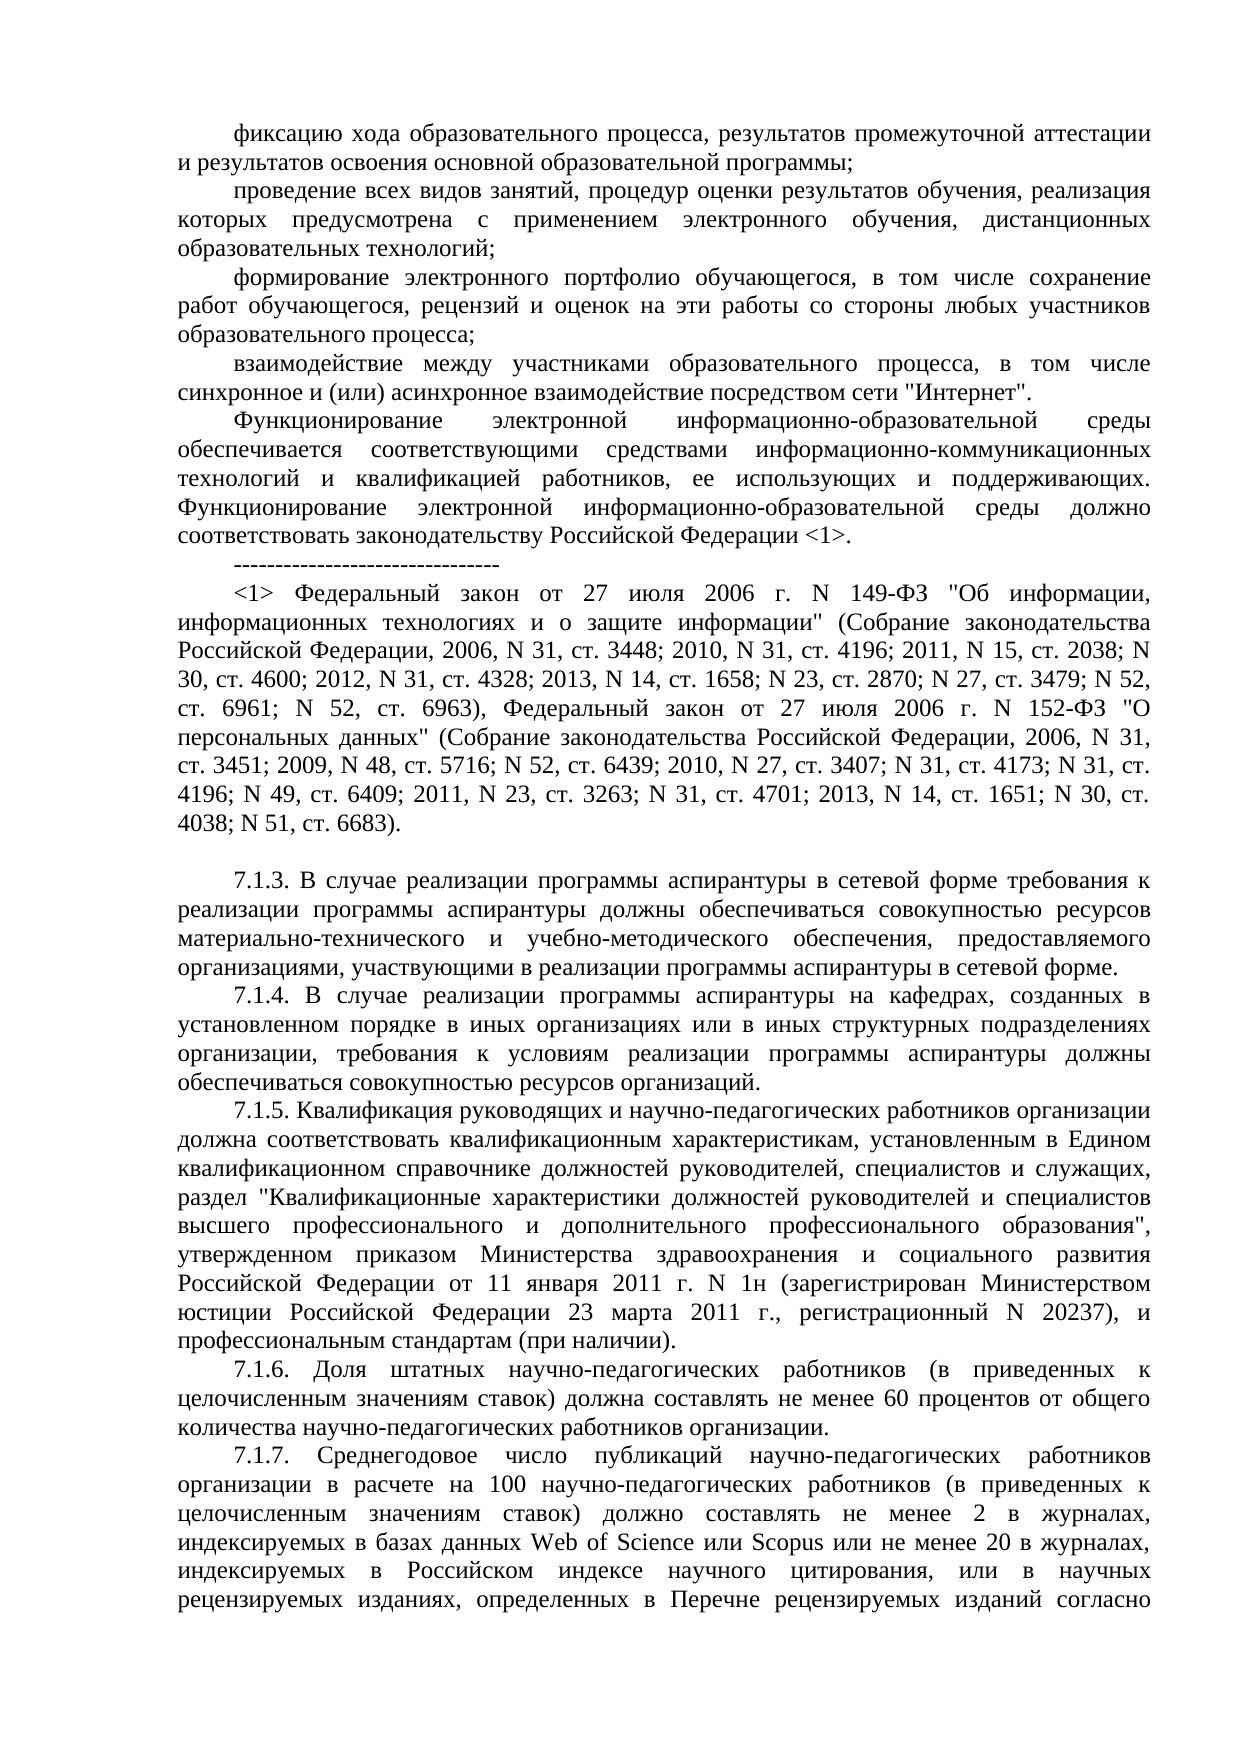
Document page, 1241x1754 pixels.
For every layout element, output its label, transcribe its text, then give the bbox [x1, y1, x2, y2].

text взаимодействие между участниками образовательного процесса, в том числе синхронное и (или) асинхронное взаимодействие посредством сети "Интернет". [177, 348, 1152, 406]
text <1> Федеральный закон от 27 июля 2006 г. N 149-ФЗ "Об информации, информационных технологиях и о защите информации" (Собрание законодательства Российской Федерации, 2006, N 31, ст. 3448; 2010, N 31, ст. 4196; 2011, N 15, ст. 2038; N 30, ст. 4600; 2012, N 31, ст. 4328; 2013, N 14, ст. 1658; N 23, ст. 2870; N 27, ст. 3479; N 52, ст. 6961; N 52, ст. 6963), Федеральный закон от 27 июля 2006 г. N 152-ФЗ "О персональных данных" (Собрание законодательства Российской Федерации, 2006, N 31, ст. 3451; 2009, N 48, ст. 5716; N 52, ст. 6439; 2010, N 27, ст. 3407; N 31, ст. 4173; N 31, ст. 4196; N 49, ст. 6409; 2011, N 23, ст. 3263; N 31, ст. 4701; 2013, N 14, ст. 1651; N 30, ст. 4038; N 51, ст. 6683). [177, 578, 1152, 837]
text 7.1.4. В случае реализации программы аспирантуры на кафедрах, созданных в установленном порядке в иных организациях или в иных структурных подразделениях организации, требования к условиям реализации программы аспирантуры должны обеспечиваться совокупностью ресурсов организаций. [177, 981, 1152, 1096]
text 7.1.5. Квалификация руководящих и научно-педагогических работников организации должна соответствовать квалификационным характеристикам, установленным в Едином квалификационном справочнике должностей руководителей, специалистов и служащих, раздел "Квалификационные характеристики должностей руководителей и специалистов высшего профессионального и дополнительного профессионального образования", утвержденном приказом Министерства здравоохранения и социального развития Российской Федерации от 11 января 2011 г. N 1н (зарегистрирован Министерством юстиции Российской Федерации 23 марта 2011 г., регистрационный N 20237), и профессиональным стандартам (при наличии). [177, 1096, 1152, 1354]
text 7.1.3. В случае реализации программы аспирантуры в сетевой форме требования к реализации программы аспирантуры должны обеспечиваться совокупностью ресурсов материально-технического и учебно-методического обеспечения, предоставляемого организациями, участвующими в реализации программы аспирантуры в сетевой форме. [177, 866, 1152, 981]
text -------------------------------- [177, 549, 1152, 578]
text фиксацию хода образовательного процесса, результатов промежуточной аттестации и результатов освоения основной образовательной программы; [177, 118, 1152, 176]
text формирование электронного портфолио обучающегося, в том числе сохранение работ обучающегося, рецензий и оценок на эти работы со стороны любых участников образовательного процесса; [177, 262, 1152, 348]
text Функционирование электронной информационно-образовательной среды обеспечивается соответствующими средствами информационно-коммуникационных технологий и квалификацией работников, ее использующих и поддерживающих. Функционирование электронной информационно-образовательной среды должно соответствовать законодательству Российской Федерации <1>. [177, 406, 1152, 549]
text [177, 1441, 1152, 1613]
text проведение всех видов занятий, процедур оценки результатов обучения, реализация которых предусмотрена с применением электронного обучения, дистанционных образовательных технологий; [177, 176, 1152, 262]
text 7.1.6. Доля штатных научно-педагогических работников (в приведенных к целочисленным значениям ставок) должна составлять не менее 60 процентов от общего количества научно-педагогических работников организации. [177, 1354, 1152, 1441]
